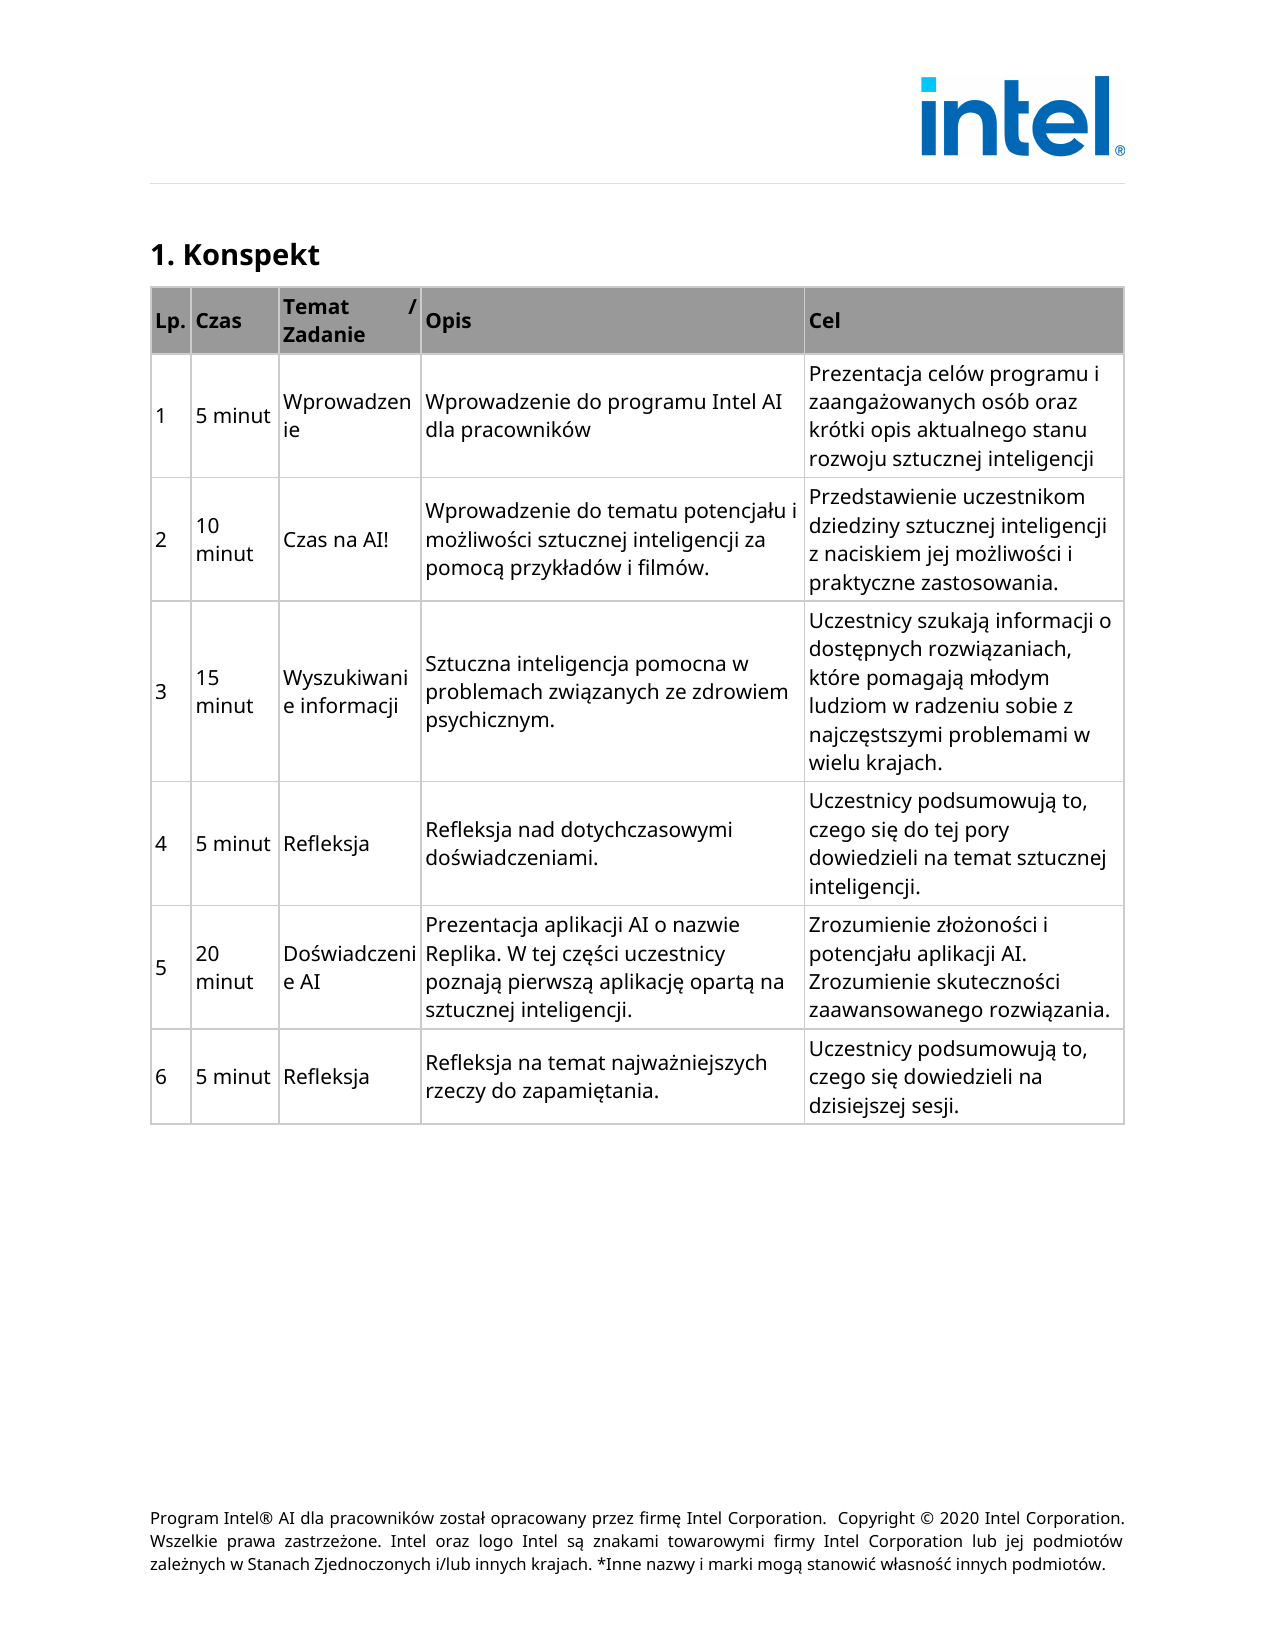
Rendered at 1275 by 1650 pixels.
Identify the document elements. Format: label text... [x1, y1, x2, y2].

table_cell Sztuczna inteligencja pomocna w problemach związanych ze zdrowiem psychicznym. [422, 602, 804, 781]
table_header Lp. [152, 288, 190, 353]
table_cell 3 [152, 602, 190, 781]
table_header Opis [422, 288, 804, 353]
table_cell Refleksja [280, 1030, 420, 1123]
table_cell Uczestnicy podsumowują to, czego się dowiedzieli na dzisiejszej sesji. [805, 1030, 1123, 1123]
table_cell Refleksja nad dotychczasowymi doświadczeniami. [422, 782, 804, 904]
subtitle 1. Konspekt [150, 234, 1125, 274]
table_header Czas [192, 288, 278, 353]
table_cell Wprowadzenie do programu Intel AI dla pracowników [422, 355, 804, 477]
table_cell 5 minut [192, 1030, 278, 1123]
table_cell 4 [152, 782, 190, 904]
table_header Cel [805, 288, 1123, 353]
table_cell 1 [152, 355, 190, 477]
table_cell Wyszukiwanie informacji [280, 602, 420, 781]
table_cell Doświadczenie AI [280, 906, 420, 1028]
table_cell 5 [152, 906, 190, 1028]
table_cell 5 minut [192, 782, 278, 904]
table_cell Refleksja na temat najważniejszych rzeczy do zapamiętania. [422, 1030, 804, 1123]
table_cell 2 [152, 478, 190, 600]
table_cell Wprowadzenie do tematu potencjału i możliwości sztucznej inteligencji za pomocą przykładów i filmów. [422, 478, 804, 600]
table_cell Prezentacja celów programu i zaangażowanych osób oraz krótki opis aktualnego stanu rozwoju sztucznej inteligencji [805, 355, 1123, 477]
table_cell 20 minut [192, 906, 278, 1028]
table_cell Uczestnicy szukają informacji o dostępnych rozwiązaniach, które pomagają młodym ludziom w radzeniu sobie z najczęstszymi problemami w wielu krajach. [805, 602, 1123, 781]
table_header Temat / Zadanie [280, 288, 420, 353]
table_cell Uczestnicy podsumowują to, czego się do tej pory dowiedzieli na temat sztucznej inteligencji. [805, 782, 1123, 904]
table_cell Przedstawienie uczestnikom dziedziny sztucznej inteligencji z naciskiem jej możliwości i praktyczne zastosowania. [805, 478, 1123, 600]
table_cell Zrozumienie złożoności i potencjału aplikacji AI. Zrozumienie skuteczności zaawansowanego rozwiązania. [805, 906, 1123, 1028]
table_cell Wprowadzenie [280, 355, 420, 477]
table_cell 10 minut [192, 478, 278, 600]
table_cell 5 minut [192, 355, 278, 477]
table_cell 6 [152, 1030, 190, 1123]
table_cell 15 minut [192, 602, 278, 781]
table_cell Refleksja [280, 782, 420, 904]
table_cell Czas na AI! [280, 478, 420, 600]
picture [920, 75, 1125, 158]
table_cell Prezentacja aplikacji AI o nazwie Replika. W tej części uczestnicy poznają pierwszą aplikację opartą na sztucznej inteligencji. [422, 906, 804, 1028]
